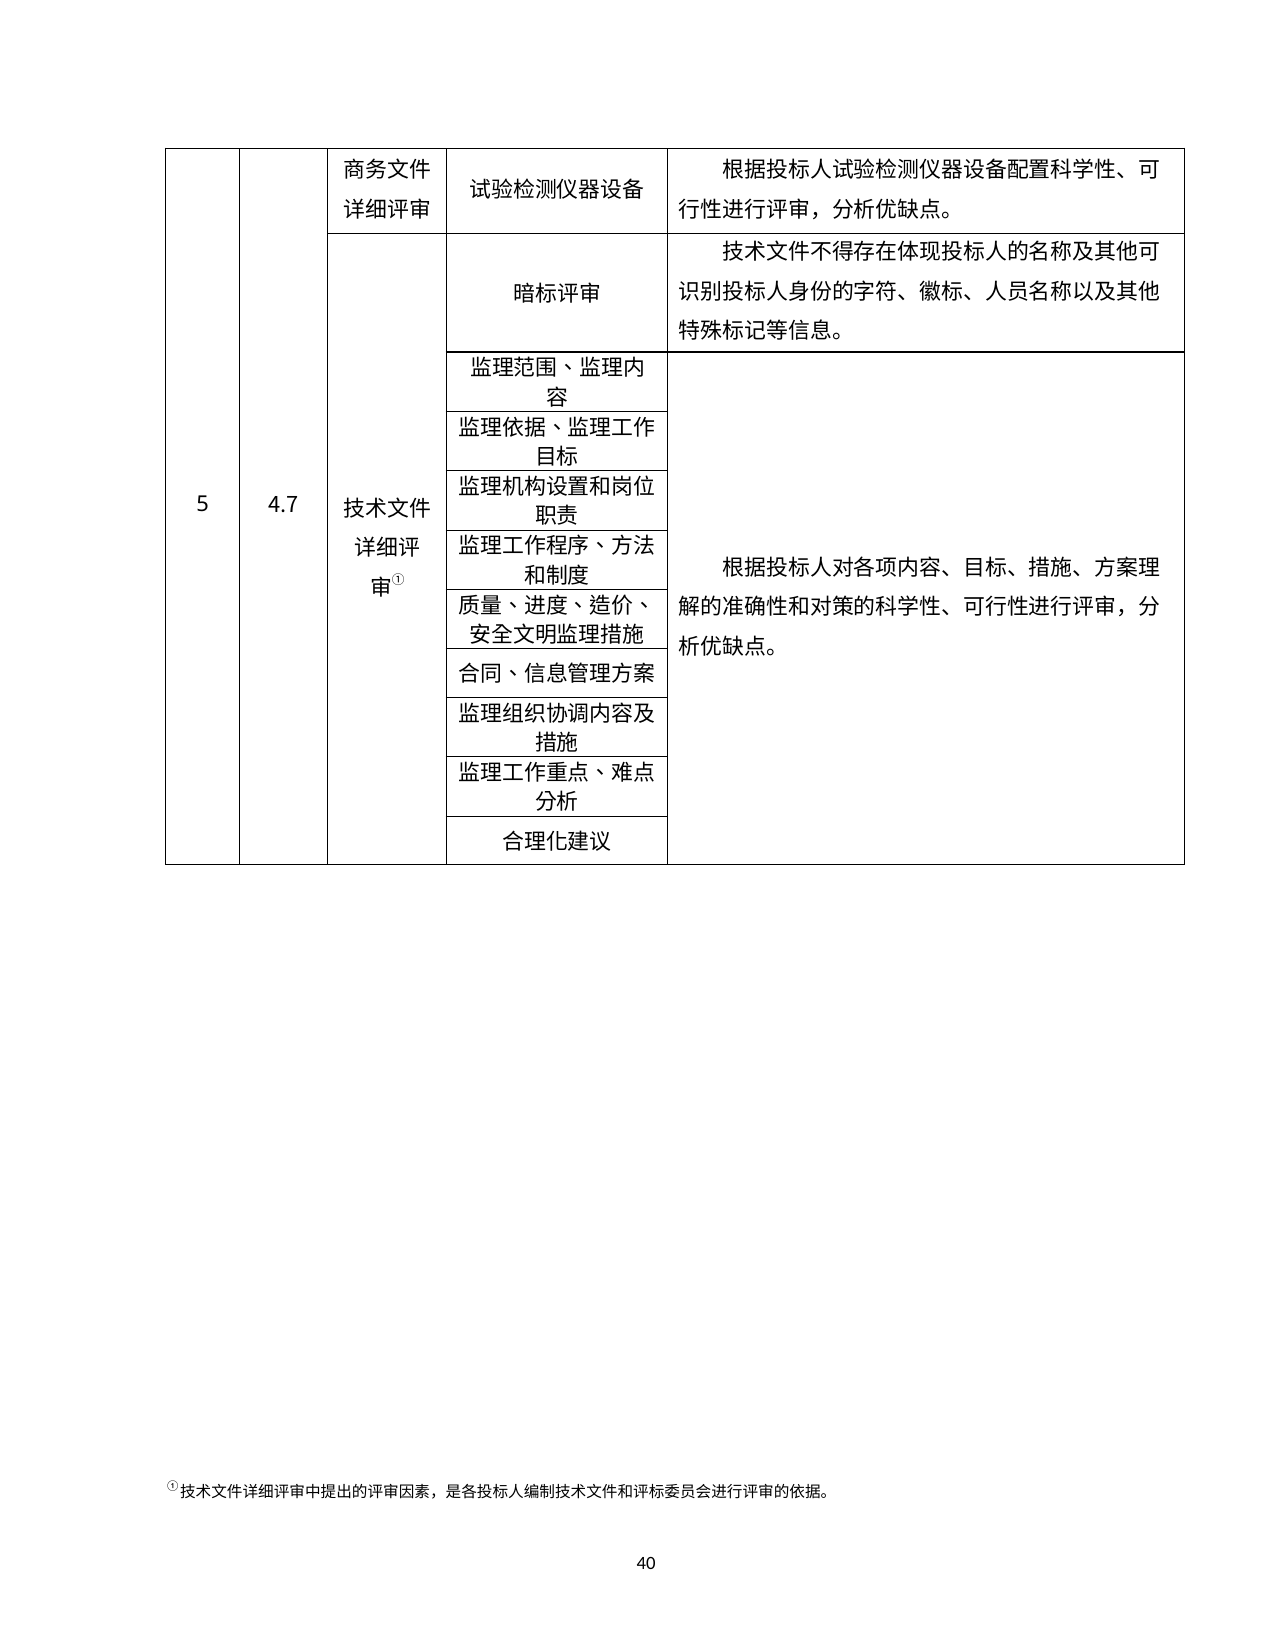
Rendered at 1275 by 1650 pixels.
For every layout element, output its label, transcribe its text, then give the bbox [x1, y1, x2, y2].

table_cell 技术文件不得存在体现投标人的名称及其他可识别投标人身份的字符、徽标、人员名称以及其他特殊标记等信息。 [668, 234, 1184, 351]
table_cell 监理依据、监理工作目标 [447, 412, 667, 470]
table_cell 根据投标人试验检测仪器设备配置科学性、可行性进行评审，分析优缺点。 [668, 149, 1184, 233]
table_cell 商务文件详细评审 [328, 149, 446, 233]
table_cell 4.7 [240, 149, 327, 864]
table_cell 合同、信息管理方案 [447, 649, 667, 697]
table_cell 合理化建议 [447, 817, 667, 864]
table_cell 监理工作程序、方法和制度 [447, 531, 667, 589]
table_cell 监理范围、监理内容 [447, 353, 667, 411]
table_cell 监理工作重点、难点分析 [447, 757, 667, 816]
table_cell 监理组织协调内容及措施 [447, 698, 667, 756]
table_cell 试验检测仪器设备 [447, 149, 667, 233]
table_cell 5 [166, 149, 239, 864]
table_cell 根据投标人对各项内容、目标、措施、方案理解的准确性和对策的科学性、可行性进行评审，分析优缺点。 [668, 353, 1184, 864]
table_cell 监理机构设置和岗位职责 [447, 471, 667, 529]
table_cell 质量、进度、造价、安全文明监理措施 [447, 590, 667, 648]
table_cell 暗标评审 [447, 234, 667, 351]
table_cell 技术文件详细评审 [328, 234, 446, 864]
